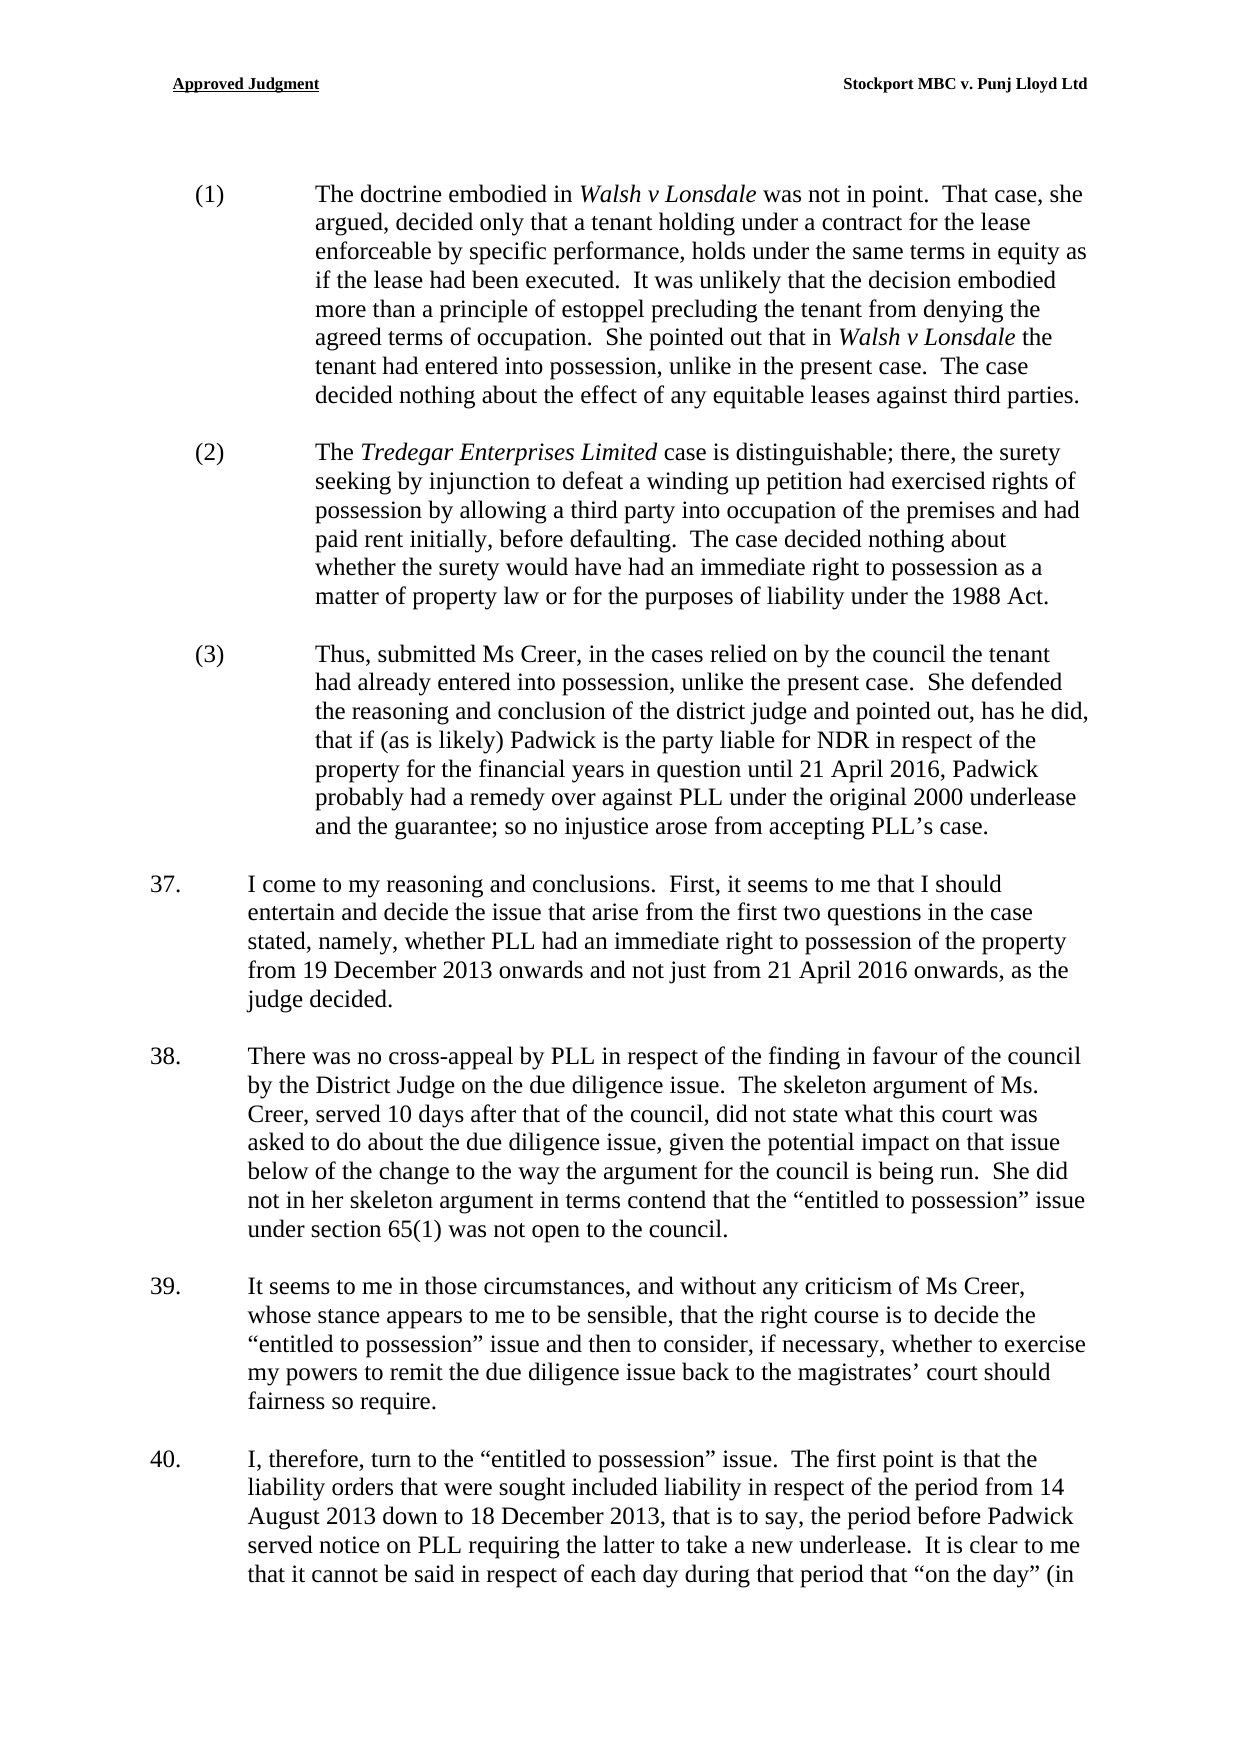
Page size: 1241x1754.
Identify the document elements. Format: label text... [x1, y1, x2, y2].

list The doctrine embodied in Walsh v Lonsdale was not in point. That case, she argued, decided only that a tenant holding under a contract for the lease enforceable by specific performance, holds under the same terms in equity as if the lease had been executed. It was unlikely that the decision embodied more than a principle of estoppel precluding the tenant from denying the agreed terms of occupation. She pointed out that in Walsh v Lonsdale the tenant had entered into possession, unlike in the present case. The case decided nothing about the effect of any equitable leases against third parties. [195, 179, 1090, 409]
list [150, 1444, 1090, 1587]
list I come to my reasoning and conclusions. First, it seems to me that I should entertain and decide the issue that arise from the first two questions in the case stated, namely, whether PLL had an immediate right to possession of the property from 19 December 2013 onwards and not just from 21 April 2016 onwards, as the judge decided. [150, 869, 1090, 1012]
list The Tredegar Enterprises Limited case is distinguishable; there, the surety seeking by injunction to defeat a winding up petition had exercised rights of possession by allowing a third party into occupation of the premises and had paid rent initially, before defaulting. The case decided nothing about whether the surety would have had an immediate right to possession as a matter of property law or for the purposes of liability under the 1988 Act. [195, 437, 1090, 610]
list Thus, submitted Ms Creer, in the cases relied on by the council the tenant had already entered into possession, unlike the present case. She defended the reasoning and conclusion of the district judge and pointed out, has he did, that if (as is likely) Padwick is the party liable for NDR in respect of the property for the financial years in question until 21 April 2016, Padwick probably had a remedy over against PLL under the original 2000 underlease and the guarantee; so no injustice arose from accepting PLL’s case. [195, 639, 1090, 840]
list There was no cross-appeal by PLL in respect of the finding in favour of the council by the District Judge on the due diligence issue. The skeleton argument of Ms. Creer, served 10 days after that of the council, did not state what this court was asked to do about the due diligence issue, given the potential impact on that issue below of the change to the way the argument for the council is being run. She did not in her skeleton argument in terms contend that the “entitled to possession” issue under section 65(1) was not open to the council. [150, 1041, 1090, 1242]
list It seems to me in those circumstances, and without any criticism of Ms Creer, whose stance appears to me to be sensible, that the right course is to decide the “entitled to possession” issue and then to consider, if necessary, whether to exercise my powers to remit the due diligence issue back to the magistrates’ court should fairness so require. [150, 1271, 1090, 1415]
